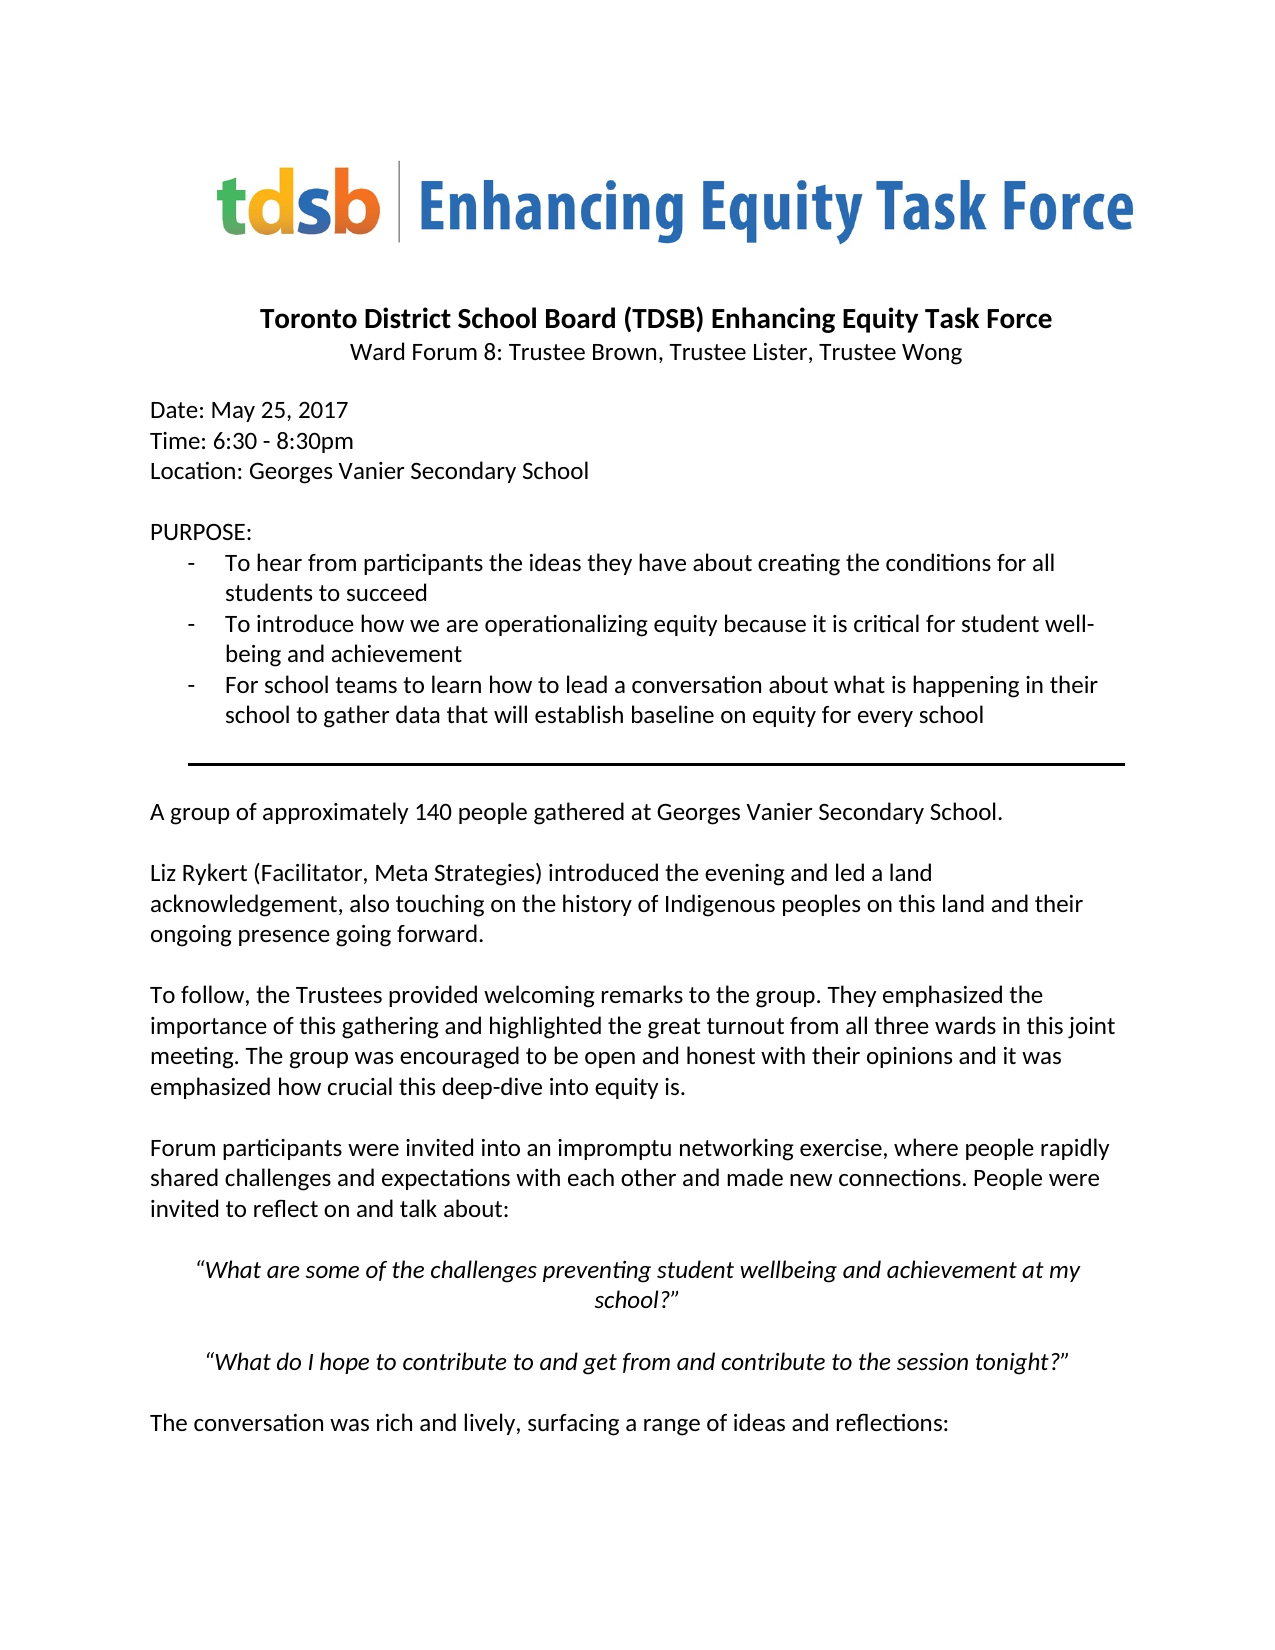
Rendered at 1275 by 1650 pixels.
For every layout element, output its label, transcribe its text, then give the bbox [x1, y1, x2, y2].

list To hear from participants the ideas they have about creating the conditions for all students to succeed [187, 547, 1125, 608]
text The conversation was rich and lively, surfacing a range of ideas and reflections: [150, 1407, 1125, 1437]
text Date: May 25, 2017 [150, 394, 1125, 425]
text Toronto District School Board (TDSB) Enhancing Equity Task Force [187, 300, 1125, 336]
text “What do I hope to contribute to and get from and contribute to the session tonight?” [150, 1346, 1125, 1376]
list For school teams to learn how to lead a conversation about what is happening in their school to gather data that will establish baseline on equity for every school [187, 669, 1125, 730]
picture [187, 150, 1163, 265]
text Location: Georges Vanier Secondary School [150, 455, 1125, 486]
text “What are some of the challenges preventing student wellbeing and achievement at my school?” [150, 1254, 1125, 1315]
text To follow, the Trustees provided welcoming remarks to the group. They emphasized the importance of this gathering and highlighted the great turnout from all three wards in this joint meeting. The group was encouraged to be open and honest with their opinions and it was emphasized how crucial this deep-dive into equity is. [150, 979, 1125, 1101]
text PURPOSE: [150, 516, 1125, 547]
list To introduce how we are operationalizing equity because it is critical for student well-being and achievement [187, 608, 1125, 669]
text A group of approximately 140 people gathered at Georges Vanier Secondary School. [150, 796, 1125, 827]
text Liz Rykert (Facilitator, Meta Strategies) introduced the evening and led a land acknowledgement, also touching on the history of Indigenous peoples on this land and their ongoing presence going forward. [150, 857, 1125, 949]
text Ward Forum 8: Trustee Brown, Trustee Lister, Trustee Wong [187, 336, 1125, 366]
text Forum participants were invited into an impromptu networking exercise, where people rapidly shared challenges and expectations with each other and made new connections. People were invited to reflect on and talk about: [150, 1132, 1125, 1223]
text Time: 6:30 - 8:30pm [150, 425, 1125, 455]
